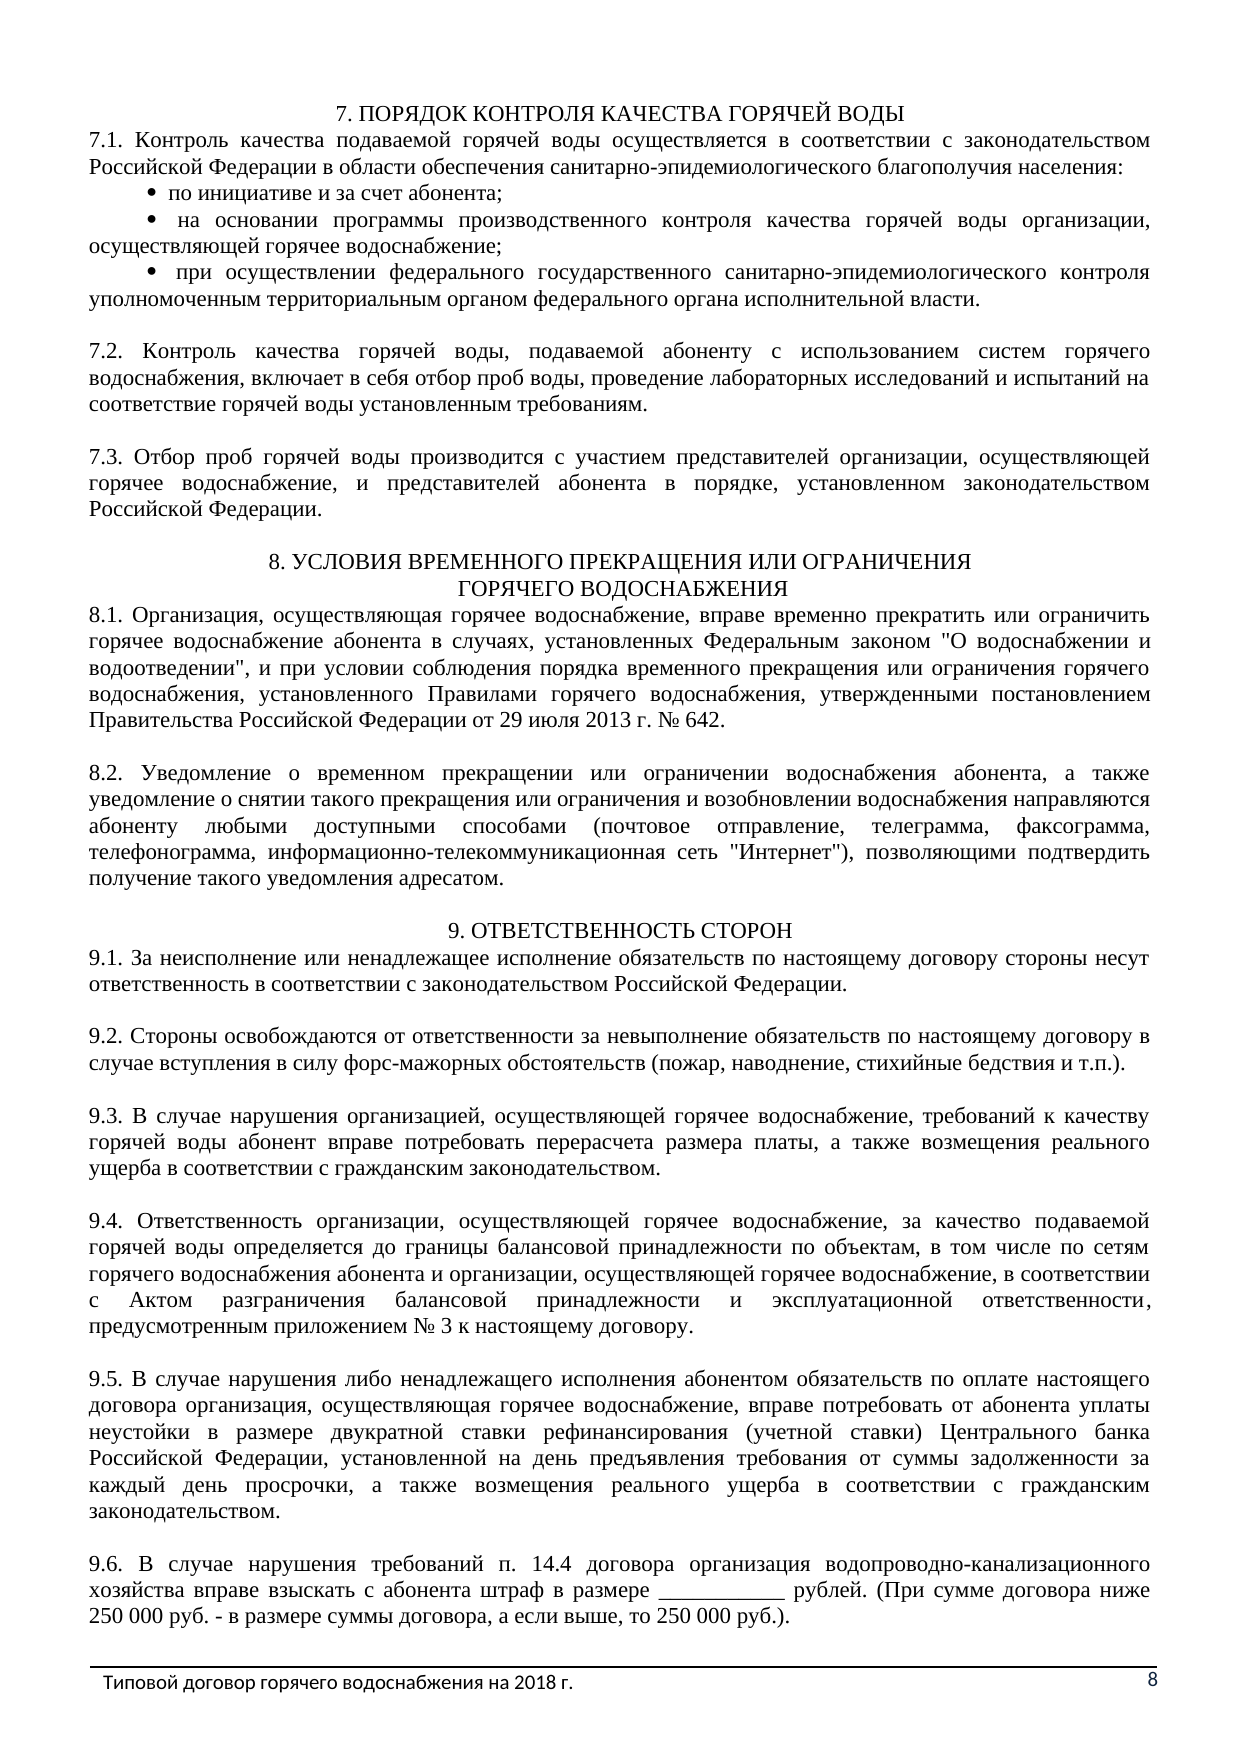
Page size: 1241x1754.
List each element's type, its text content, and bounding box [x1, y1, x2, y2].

text 9.3. В случае нарушения организацией, осуществляющей горячее водоснабжение, требований к качеству горячей воды абонент вправе потребовать перерасчета размера платы, а также возмещения реального ущерба в соответствии с гражданским законодательством. [89, 1102, 1152, 1181]
text 7.1. Контроль качества подаваемой горячей воды осуществляется в соответствии с законодательством Российской Федерации в области обеспечения санитарно-эпидемиологического благополучия населения: [89, 127, 1152, 179]
list на основании программы производственного контроля качества горячей воды организации, осуществляющей горячее водоснабжение; [89, 206, 1152, 258]
text 9.4. Ответственность организации, осуществляющей горячее водоснабжение, за качество подаваемой горячей воды определяется до границы балансовой принадлежности по объектам, в том числе по сетям горячего водоснабжения абонента и организации, осуществляющей горячее водоснабжение, в соответствии с Актом разграничения балансовой принадлежности и эксплуатационной ответственности, предусмотренным приложением № 3 к настоящему договору. [89, 1207, 1152, 1339]
text 9.1. За неисполнение или ненадлежащее исполнение обязательств по настоящему договору стороны несут ответственность в соответствии с законодательством Российской Федерации. [89, 943, 1152, 996]
text 7.3. Отбор проб горячей воды производится с участием представителей организации, осуществляющей горячее водоснабжение, и представителей абонента в порядке, установленном законодательством Российской Федерации. [89, 443, 1152, 522]
text 9.6. В случае нарушения требований п. 14.4 договора организация водопроводно-канализационного хозяйства вправе взыскать с абонента штраф в размере ___________ рублей. (При сумме договора ниже 250 000 руб. - в размере суммы договора, а если выше, то 250 000 руб.). [89, 1550, 1152, 1629]
text 8. УСЛОВИЯ ВРЕМЕННОГО ПРЕКРАЩЕНИЯ ИЛИ ОГРАНИЧЕНИЯ [89, 548, 1152, 574]
text 9.2. Стороны освобождаются от ответственности за невыполнение обязательств по настоящему договору в случае вступления в силу форс-мажорных обстоятельств (пожар, наводнение, стихийные бедствия и т.п.). [89, 1023, 1152, 1075]
text ГОРЯЧЕГО ВОДОСНАБЖЕНИЯ [89, 574, 1152, 601]
list по инициативе и за счет абонента; [89, 179, 1152, 206]
list при осуществлении федерального государственного санитарно-эпидемиологического контроля уполномоченным территориальным органом федерального органа исполнительной власти. [89, 258, 1152, 311]
text 8.1. Организация, осуществляющая горячее водоснабжение, вправе временно прекратить или ограничить горячее водоснабжение абонента в случаях, установленных Федеральным законом "О водоснабжении и водоотведении", и при условии соблюдения порядка временного прекращения или ограничения горячего водоснабжения, установленного Правилами горячего водоснабжения, утвержденными постановлением Правительства Российской Федерации от 29 июля 2013 г. № 642. [89, 601, 1152, 733]
text 9. ОТВЕТСТВЕННОСТЬ СТОРОН [89, 917, 1152, 943]
text 7.2. Контроль качества горячей воды, подаваемой абоненту с использованием систем горячего водоснабжения, включает в себя отбор проб воды, проведение лабораторных исследований и испытаний на соответствие горячей воды установленным требованиям. [89, 337, 1152, 416]
text 8.2. Уведомление о временном прекращении или ограничении водоснабжения абонента, а также уведомление о снятии такого прекращения или ограничения и возобновлении водоснабжения направляются абоненту любыми доступными способами (почтовое отправление, телеграмма, факсограмма, телефонограмма, информационно-телекоммуникационная сеть "Интернет"), позволяющими подтвердить получение такого уведомления адресатом. [89, 759, 1152, 891]
text 9.5. В случае нарушения либо ненадлежащего исполнения абонентом обязательств по оплате настоящего договора организация, осуществляющая горячее водоснабжение, вправе потребовать от абонента уплаты неустойки в размере двукратной ставки рефинансирования (учетной ставки) Центрального банка Российской Федерации, установленной на день предъявления требования от суммы задолженности за каждый день просрочки, а также возмещения реального ущерба в соответствии с гражданским законодательством. [89, 1365, 1152, 1523]
text 7. ПОРЯДОК КОНТРОЛЯ КАЧЕСТВА ГОРЯЧЕЙ ВОДЫ [89, 100, 1152, 127]
